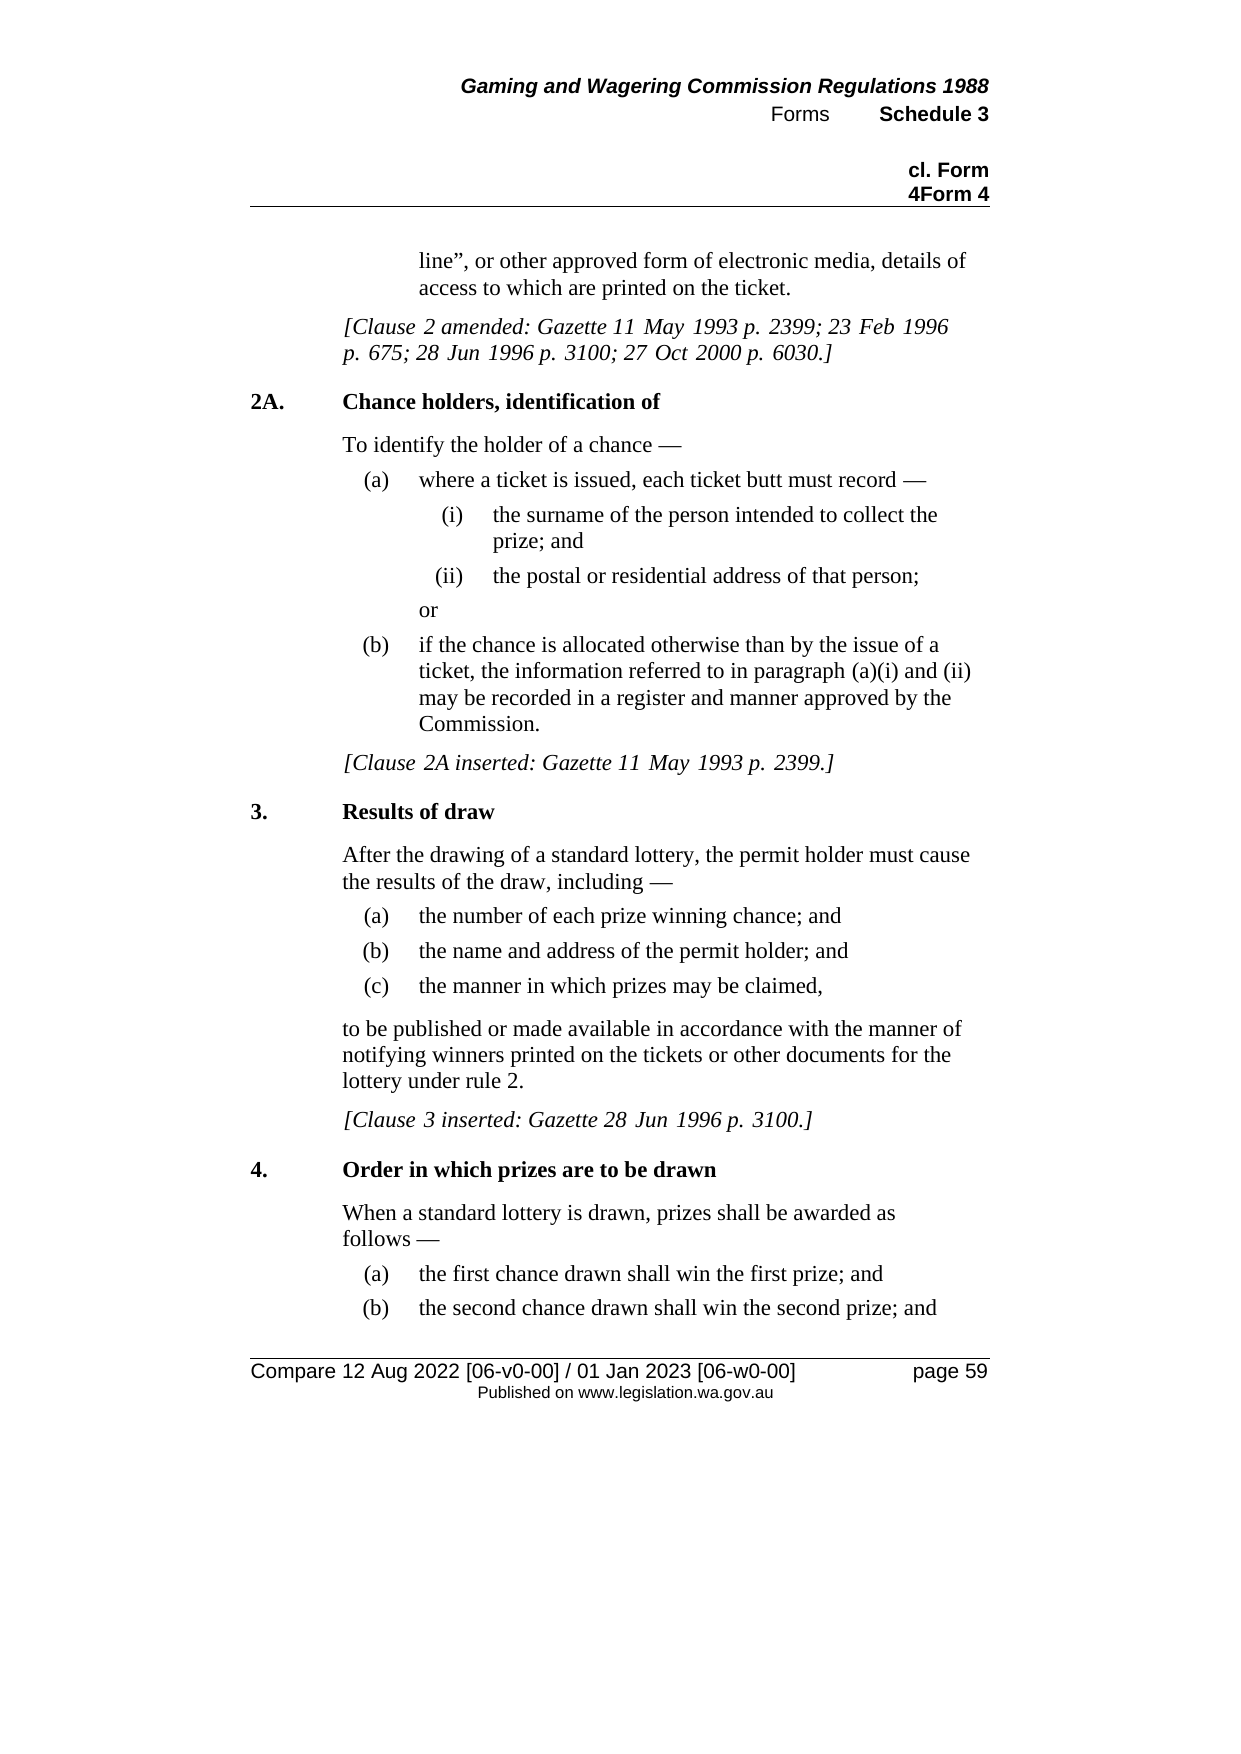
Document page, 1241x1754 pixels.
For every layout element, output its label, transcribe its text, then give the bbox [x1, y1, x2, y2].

subtitle 3. Results of draw [250, 798, 990, 825]
text (a) the first chance drawn shall win the first prize; and [250, 1260, 990, 1286]
text To identify the holder of a chance — [250, 431, 990, 458]
text (b) the name and address of the permit holder; and [250, 937, 990, 963]
text (b) if the chance is allocated otherwise than by the issue of a ticket, the information referred to in paragraph (a)(i) and (ii) may be recorded in a register and manner approved by the Commission. [250, 631, 990, 737]
text to be published or made available in accordance with the manner of notifying winners printed on the tickets or other documents for the lottery under rule 2. [250, 1015, 990, 1094]
text or [250, 596, 990, 623]
text (c) the manner in which prizes may be claimed, [250, 972, 990, 998]
text (ii) the postal or residential address of that person; [250, 562, 990, 588]
text (a) where a ticket is issued, each ticket butt must record — [250, 466, 990, 492]
text When a standard lottery is drawn, prizes shall be awarded as follows — [250, 1199, 990, 1251]
subtitle 2A. Chance holders, identification of [250, 388, 990, 415]
text (b) the second chance drawn shall win the second prize; and [250, 1294, 990, 1321]
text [250, 247, 990, 300]
text After the drawing of a standard lottery, the permit holder must cause the results of the draw, including — [250, 841, 990, 894]
text [Clause 2A inserted: Gazette 11 May 1993 p. 2399.] [250, 749, 990, 775]
subtitle 4. Order in which prizes are to be drawn [250, 1156, 990, 1182]
text (i) the surname of the person intended to collect the prize; and [250, 501, 990, 553]
text [Clause 3 inserted: Gazette 28 Jun 1996 p. 3100.] [250, 1106, 990, 1133]
text [Clause 2 amended: Gazette 11 May 1993 p. 2399; 23 Feb 1996 p. 675; 28 Jun 1996 p. 3100; 27 Oct 2000 p. 6030.] [250, 313, 990, 365]
text (a) the number of each prize winning chance; and [250, 902, 990, 929]
